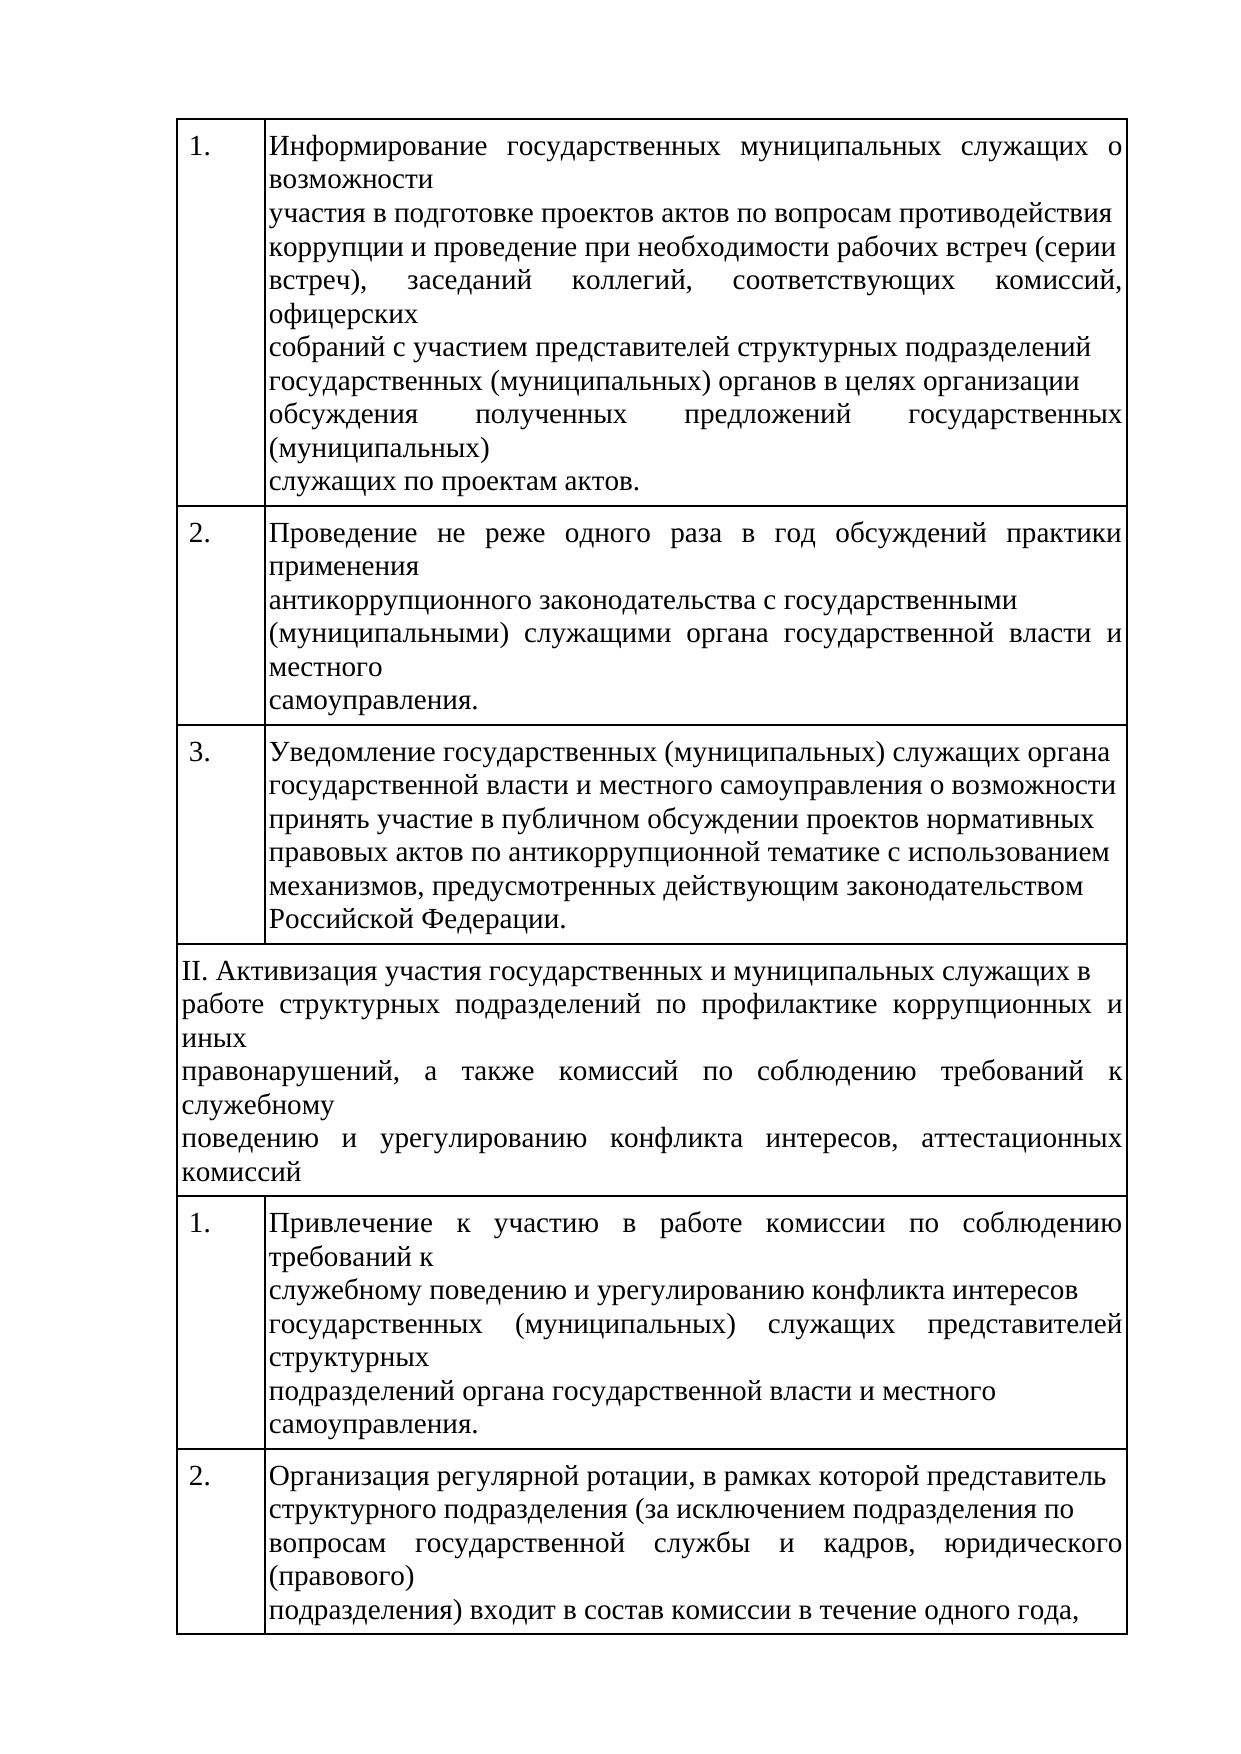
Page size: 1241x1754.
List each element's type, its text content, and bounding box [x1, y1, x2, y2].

table_cell 2. [178, 1450, 264, 1633]
table_cell 1. [178, 1197, 264, 1448]
table_cell Уведомление государственных (муниципальных) служащих органа государственной власти и местного самоуправления о возможности принять участие в публичном обсуждении проектов нормативных правовых актов по антикоррупционной тематике с использованием механизмов, предусмотренных действующим законодательством Российской Федерации. [266, 726, 1126, 943]
table_cell Информирование государственных муниципальных служащих о возможности участия в подготовке проектов актов по вопросам противодействия коррупции и проведение при необходимости рабочих встреч (серии встреч), заседаний коллегий, соответствующих комиссий, офицерских собраний с участием представителей структурных подразделений государственных (муниципальных) органов в целях организации обсуждения полученных предложений государственных (муниципальных) служащих по проектам актов. [266, 120, 1126, 505]
table_cell II. Активизация участия государственных и муниципальных служащих в работе структурных подразделений по профилактике коррупционных и иных правонарушений, а также комиссий по соблюдению требований к служебному поведению и урегулированию конфликта интересов, аттестационных комиссий [178, 945, 1126, 1195]
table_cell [266, 1450, 1126, 1633]
table_cell 2. [178, 507, 264, 724]
table_cell Привлечение к участию в работе комиссии по соблюдению требований к служебному поведению и урегулированию конфликта интересов государственных (муниципальных) служащих представителей структурных подразделений органа государственной власти и местного самоуправления. [266, 1197, 1126, 1448]
table_cell 3. [178, 726, 264, 943]
table_cell Проведение не реже одного раза в год обсуждений практики применения антикоррупционного законодательства с государственными (муниципальными) служащими органа государственной власти и местного самоуправления. [266, 507, 1126, 724]
table_cell 1. [178, 120, 264, 505]
